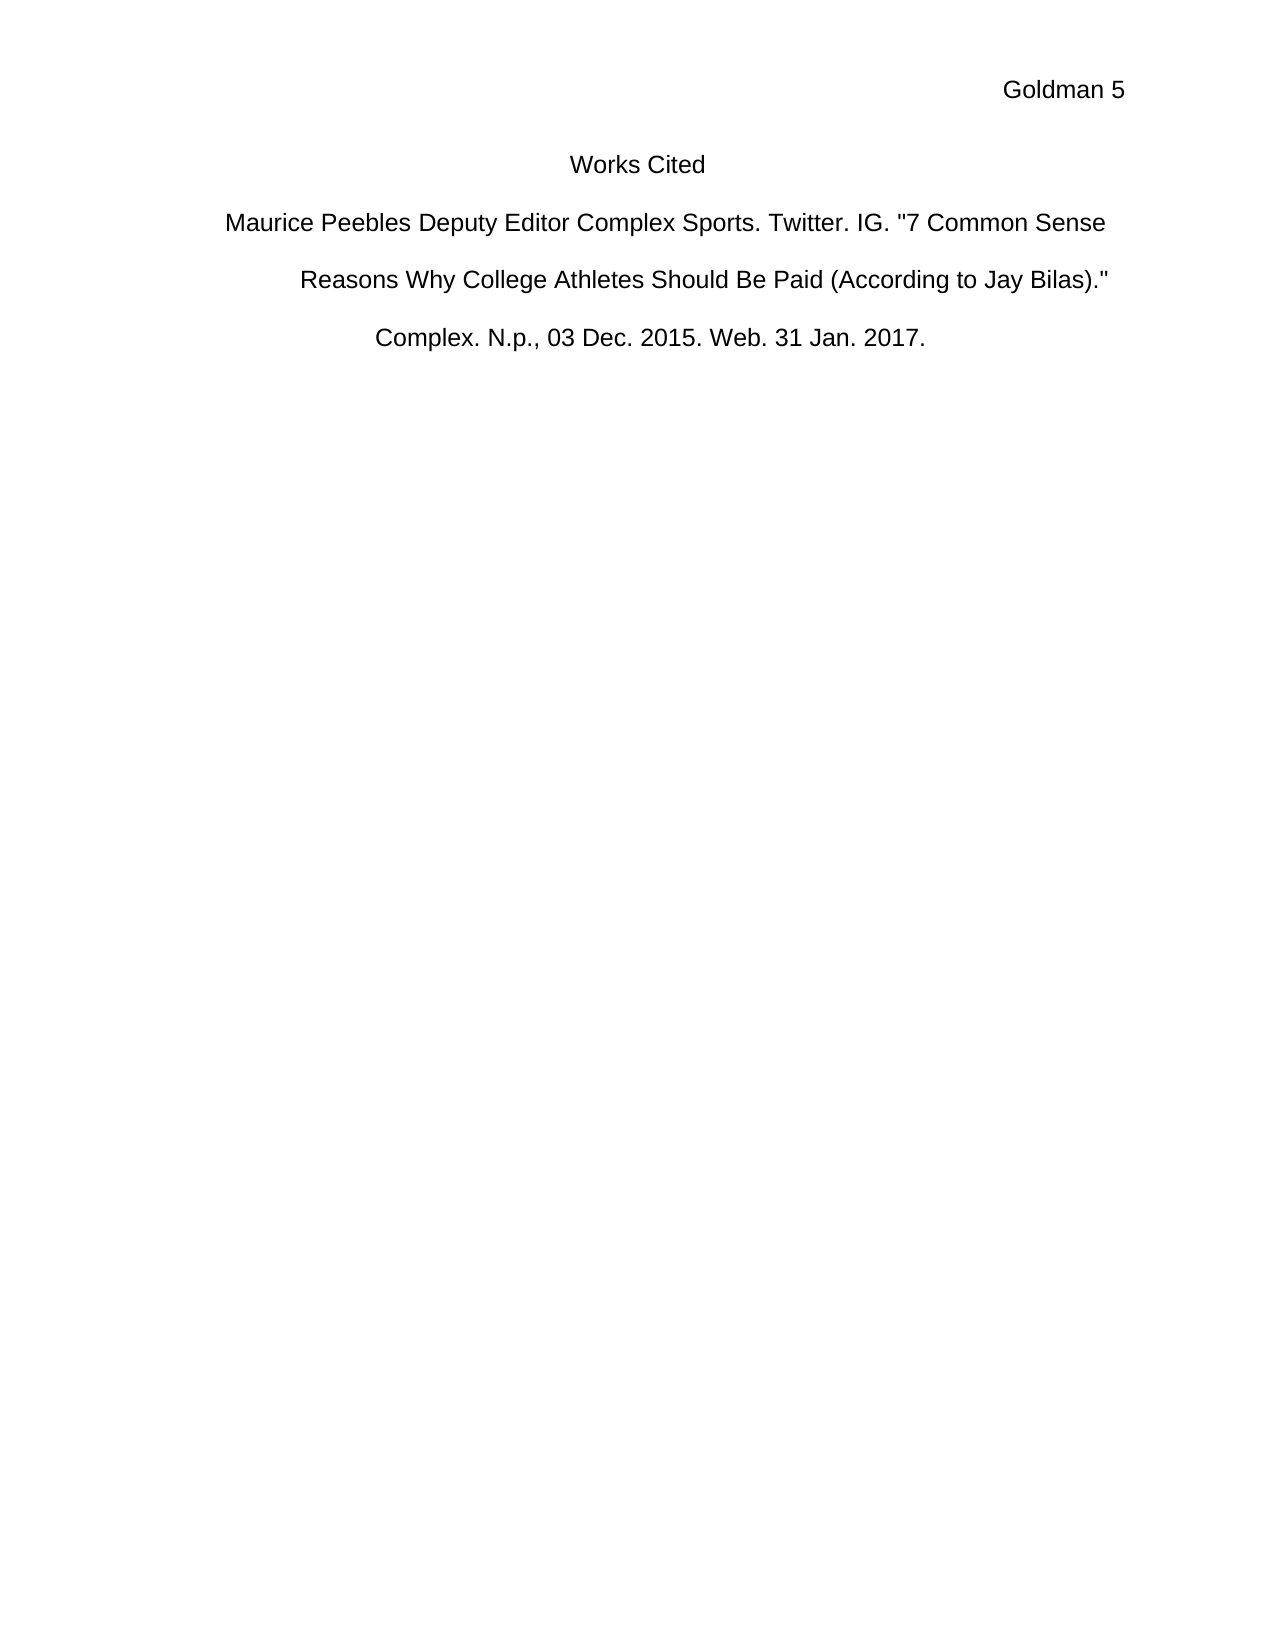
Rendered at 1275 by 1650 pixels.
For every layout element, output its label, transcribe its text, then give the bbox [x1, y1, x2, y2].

text Maurice Peebles Deputy Editor Complex Sports. Twitter. IG. "7 Common Sense Reasons Why College Athletes Should Be Paid (According to Jay Bilas)." Complex. N.p., 03 Dec. 2015. Web. 31 Jan. 2017. [150, 207, 1125, 351]
text Works Cited [150, 150, 1125, 179]
